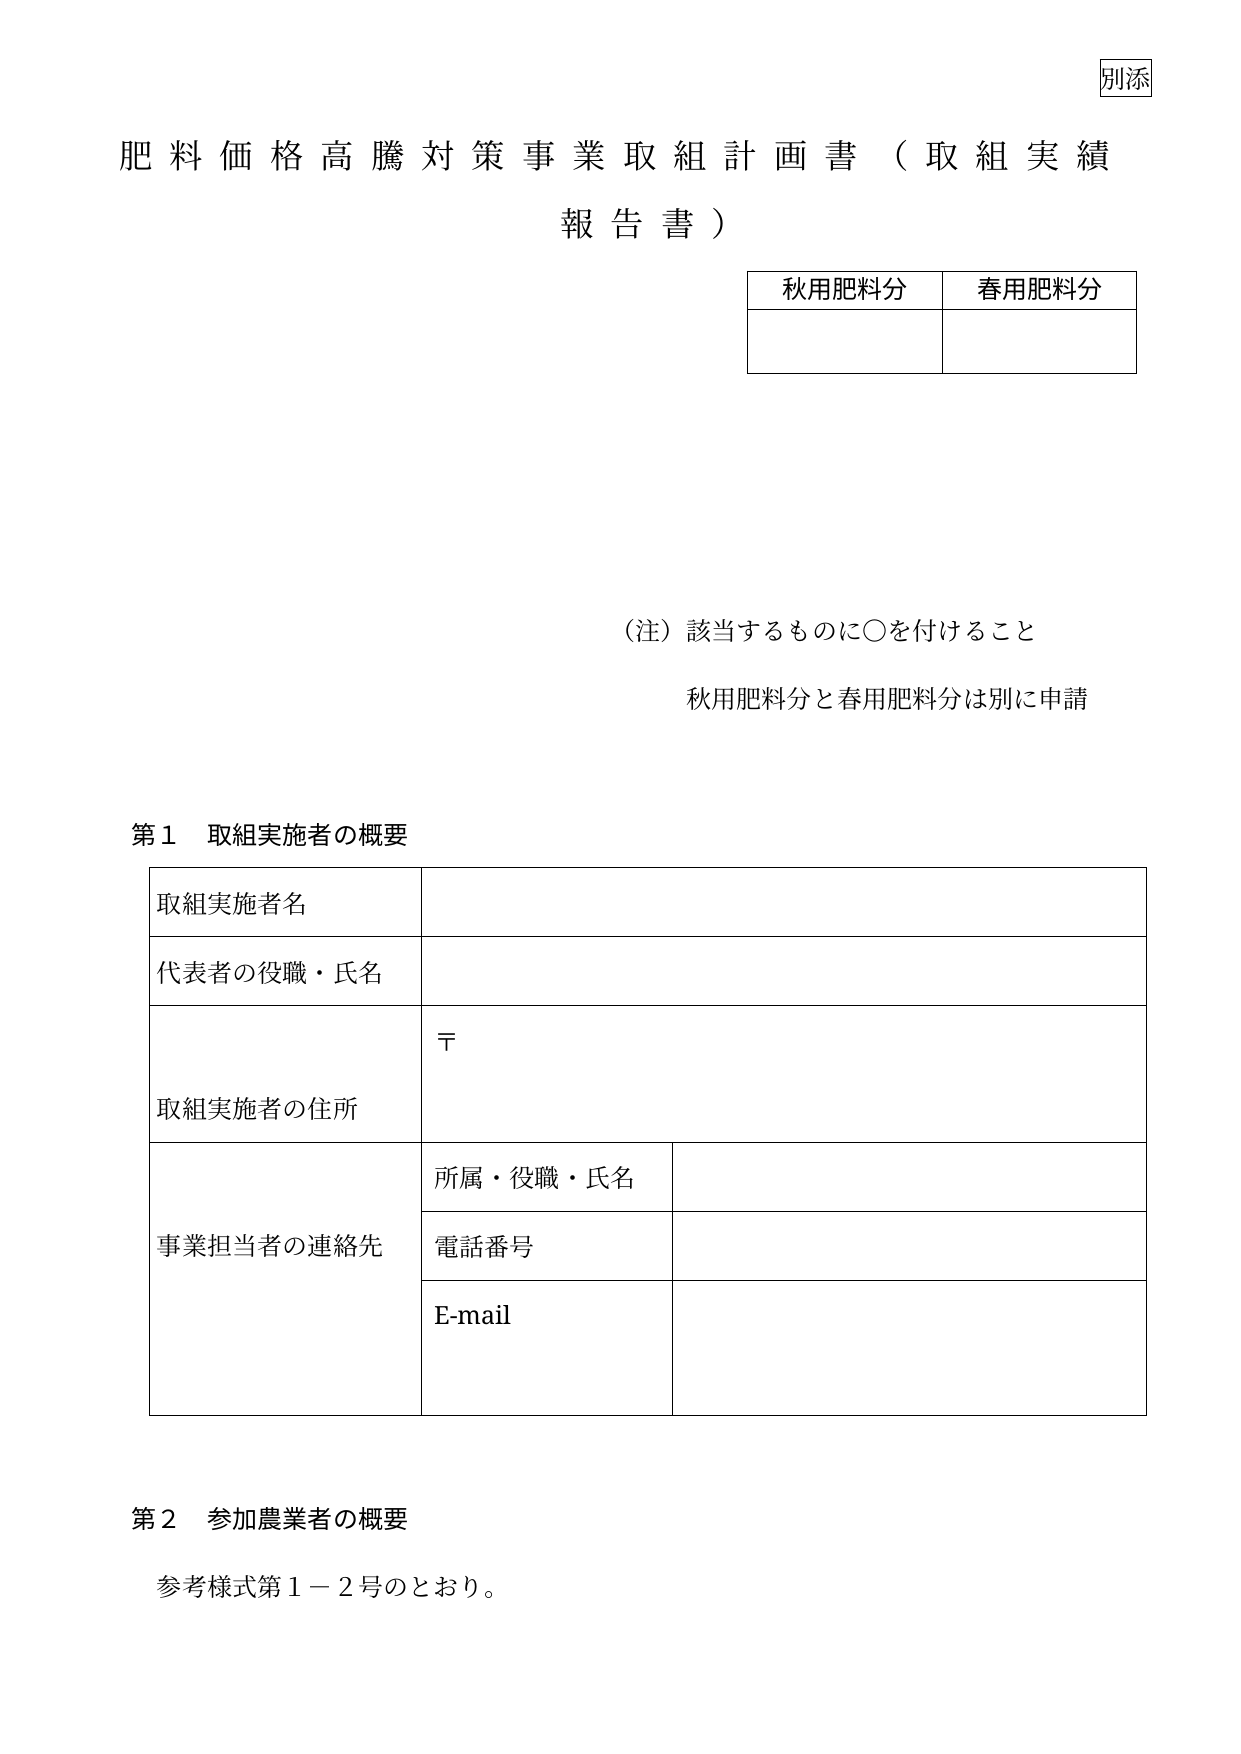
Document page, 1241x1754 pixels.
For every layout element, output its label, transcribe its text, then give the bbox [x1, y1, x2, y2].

table_cell [673, 1212, 1146, 1280]
table_cell 代表者の役職・氏名 [150, 937, 421, 1005]
table_cell 〒 [422, 1006, 1146, 1142]
text 秋用肥料分と春用肥料分は別に申請 [593, 663, 1140, 731]
table_cell [943, 310, 1136, 372]
table_header [422, 868, 1146, 936]
table_cell [673, 1143, 1146, 1211]
table_cell 所属・役職・氏名 [422, 1143, 672, 1211]
table_cell 取組実施者の住所 [150, 1006, 421, 1142]
table_cell 事業担当者の連絡先 [150, 1143, 421, 1415]
table_header 取組実施者名 [150, 868, 421, 936]
text 第２ 参加農業者の概要 [106, 1484, 1140, 1552]
text 第１ 取組実施者の概要 [106, 799, 1140, 867]
table_header 秋用肥料分 [748, 272, 942, 309]
table_cell 電話番号 [422, 1212, 672, 1280]
table_cell [673, 1281, 1146, 1415]
text （注）該当するものに〇を付けること [593, 596, 1140, 663]
text 肥料価格高騰対策事業取組計画書（取組実績報告書） [106, 120, 1140, 256]
table_cell E-mail [422, 1281, 672, 1415]
table_header 春用肥料分 [943, 272, 1136, 309]
text 参考様式第１－２号のとおり。 [106, 1552, 1140, 1619]
table_cell [422, 937, 1146, 1005]
table_cell [748, 310, 942, 372]
